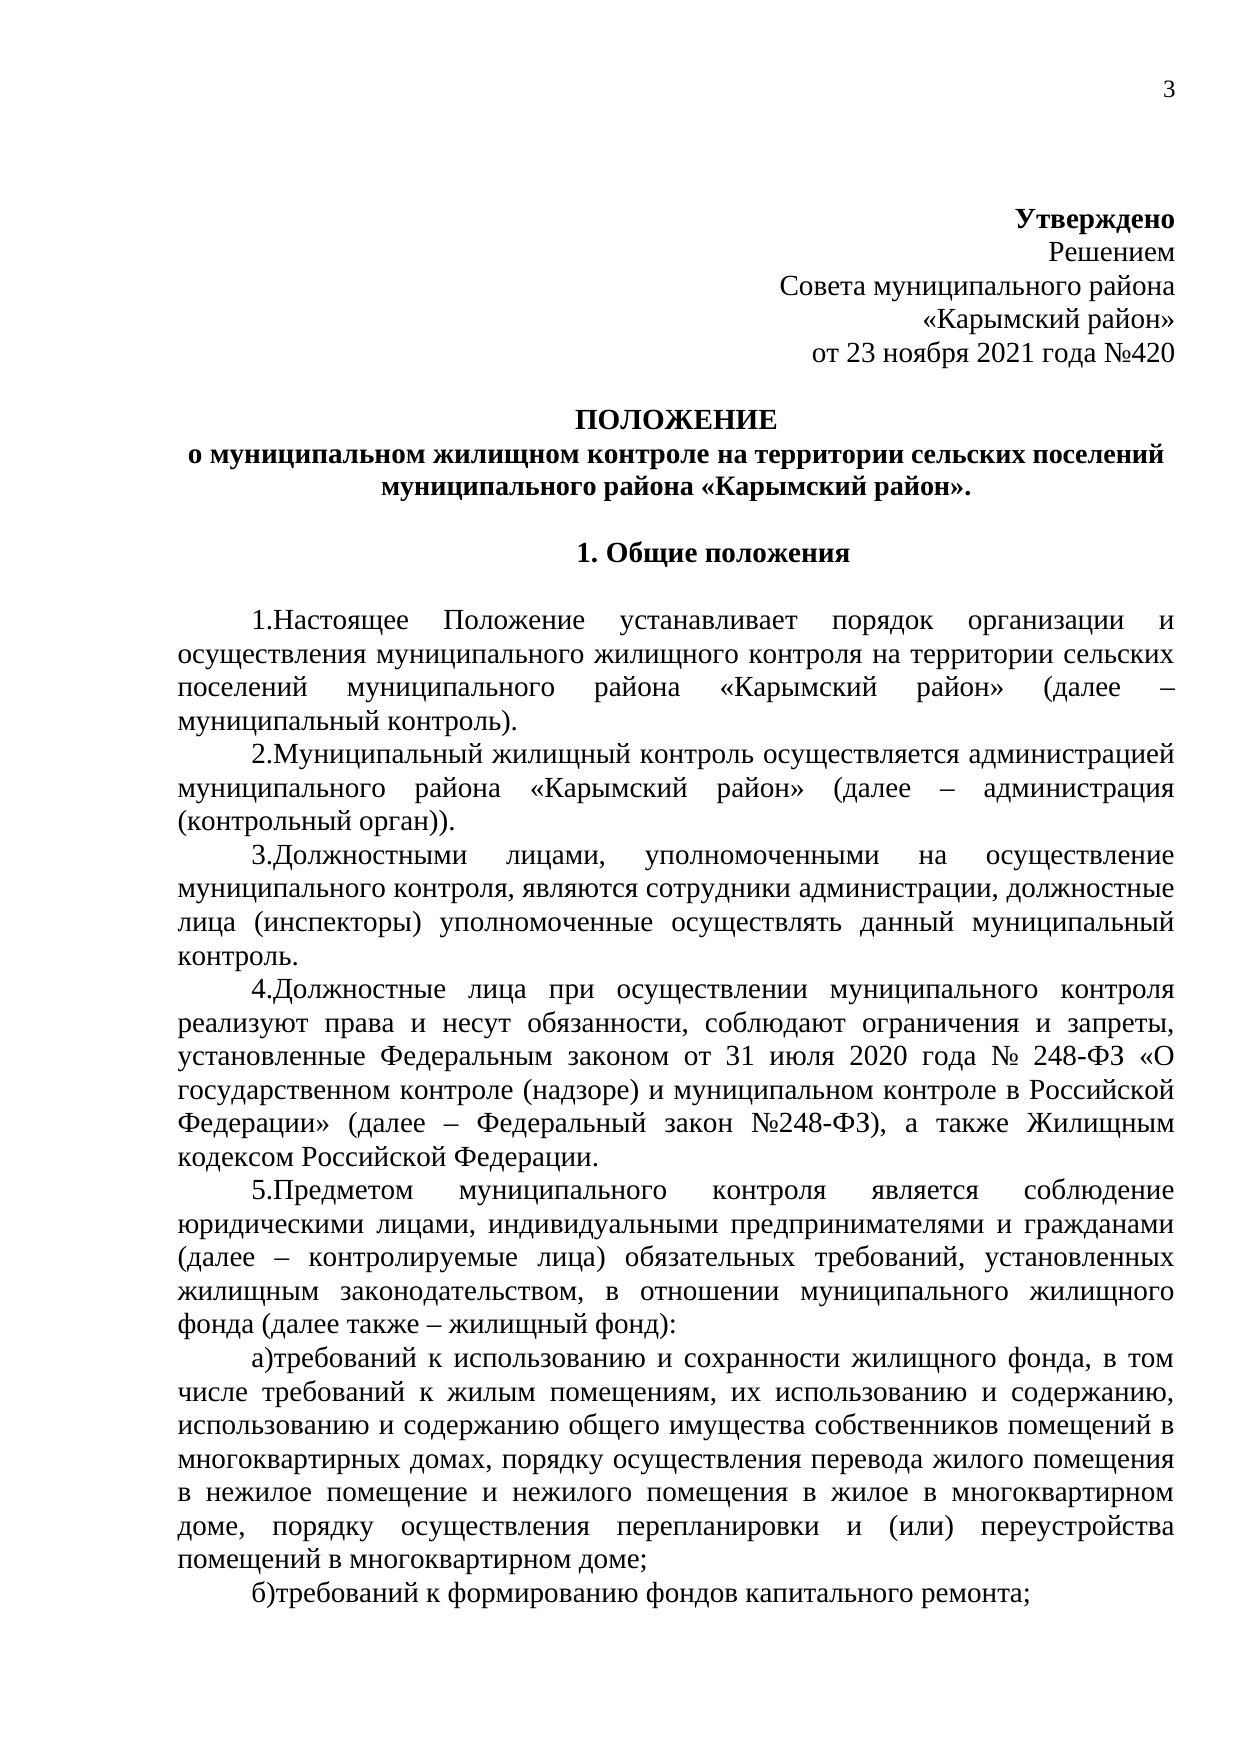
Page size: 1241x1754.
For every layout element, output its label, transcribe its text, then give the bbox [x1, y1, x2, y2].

text 2.Муниципальный жилищный контроль осуществляется администрацией муниципального района «Карымский район» (далее – администрация (контрольный орган)). [177, 736, 1175, 837]
text 1.Настоящее Положение устанавливает порядок организации и осуществления муниципального жилищного контроля на территории сельских поселений муниципального района «Карымский район» (далее – муниципальный контроль). [177, 602, 1175, 736]
text 5.Предметом муниципального контроля является соблюдение юридическими лицами, индивидуальными предпринимателями и гражданами (далее – контролируемые лица) обязательных требований, установленных жилищным законодательством, в отношении муниципального жилищного фонда (далее также – жилищный фонд): [177, 1172, 1175, 1340]
text Утверждено [177, 201, 1175, 234]
text а)требований к использованию и сохранности жилищного фонда, в том числе требований к жилым помещениям, их использованию и содержанию, использованию и содержанию общего имущества собственников помещений в многоквартирных домах, порядку осуществления перевода жилого помещения в нежилое помещение и нежилого помещения в жилое в многоквартирном доме, порядку осуществления перепланировки и (или) переустройства помещений в многоквартирном доме; [177, 1340, 1175, 1575]
text 4.Должностные лица при осуществлении муниципального контроля реализуют права и несут обязанности, соблюдают ограничения и запреты, установленные Федеральным законом от 31 июля 2020 года № 248-ФЗ «О государственном контроле (надзоре) и муниципальном контроле в Российской Федерации» (далее – Федеральный закон №248-ФЗ), а также Жилищным кодексом Российской Федерации. [177, 971, 1175, 1172]
list Общие положения [177, 535, 1175, 569]
title ПОЛОЖЕНИЕ [177, 402, 1175, 436]
text от 23 ноября 2021 года №420 [177, 335, 1175, 369]
text Решением [177, 234, 1175, 268]
text о муниципальном жилищном контроле на территории сельских поселений муниципального района «Карымский район». [177, 436, 1175, 502]
text 3.Должностными лицами, уполномоченными на осуществление муниципального контроля, являются сотрудники администрации, должностные лица (инспекторы) уполномоченные осуществлять данный муниципальный контроль. [177, 837, 1175, 971]
text б)требований к формированию фондов капитального ремонта; [177, 1575, 1175, 1608]
text Совета муниципального района [177, 268, 1175, 302]
text «Карымский район» [177, 302, 1175, 335]
